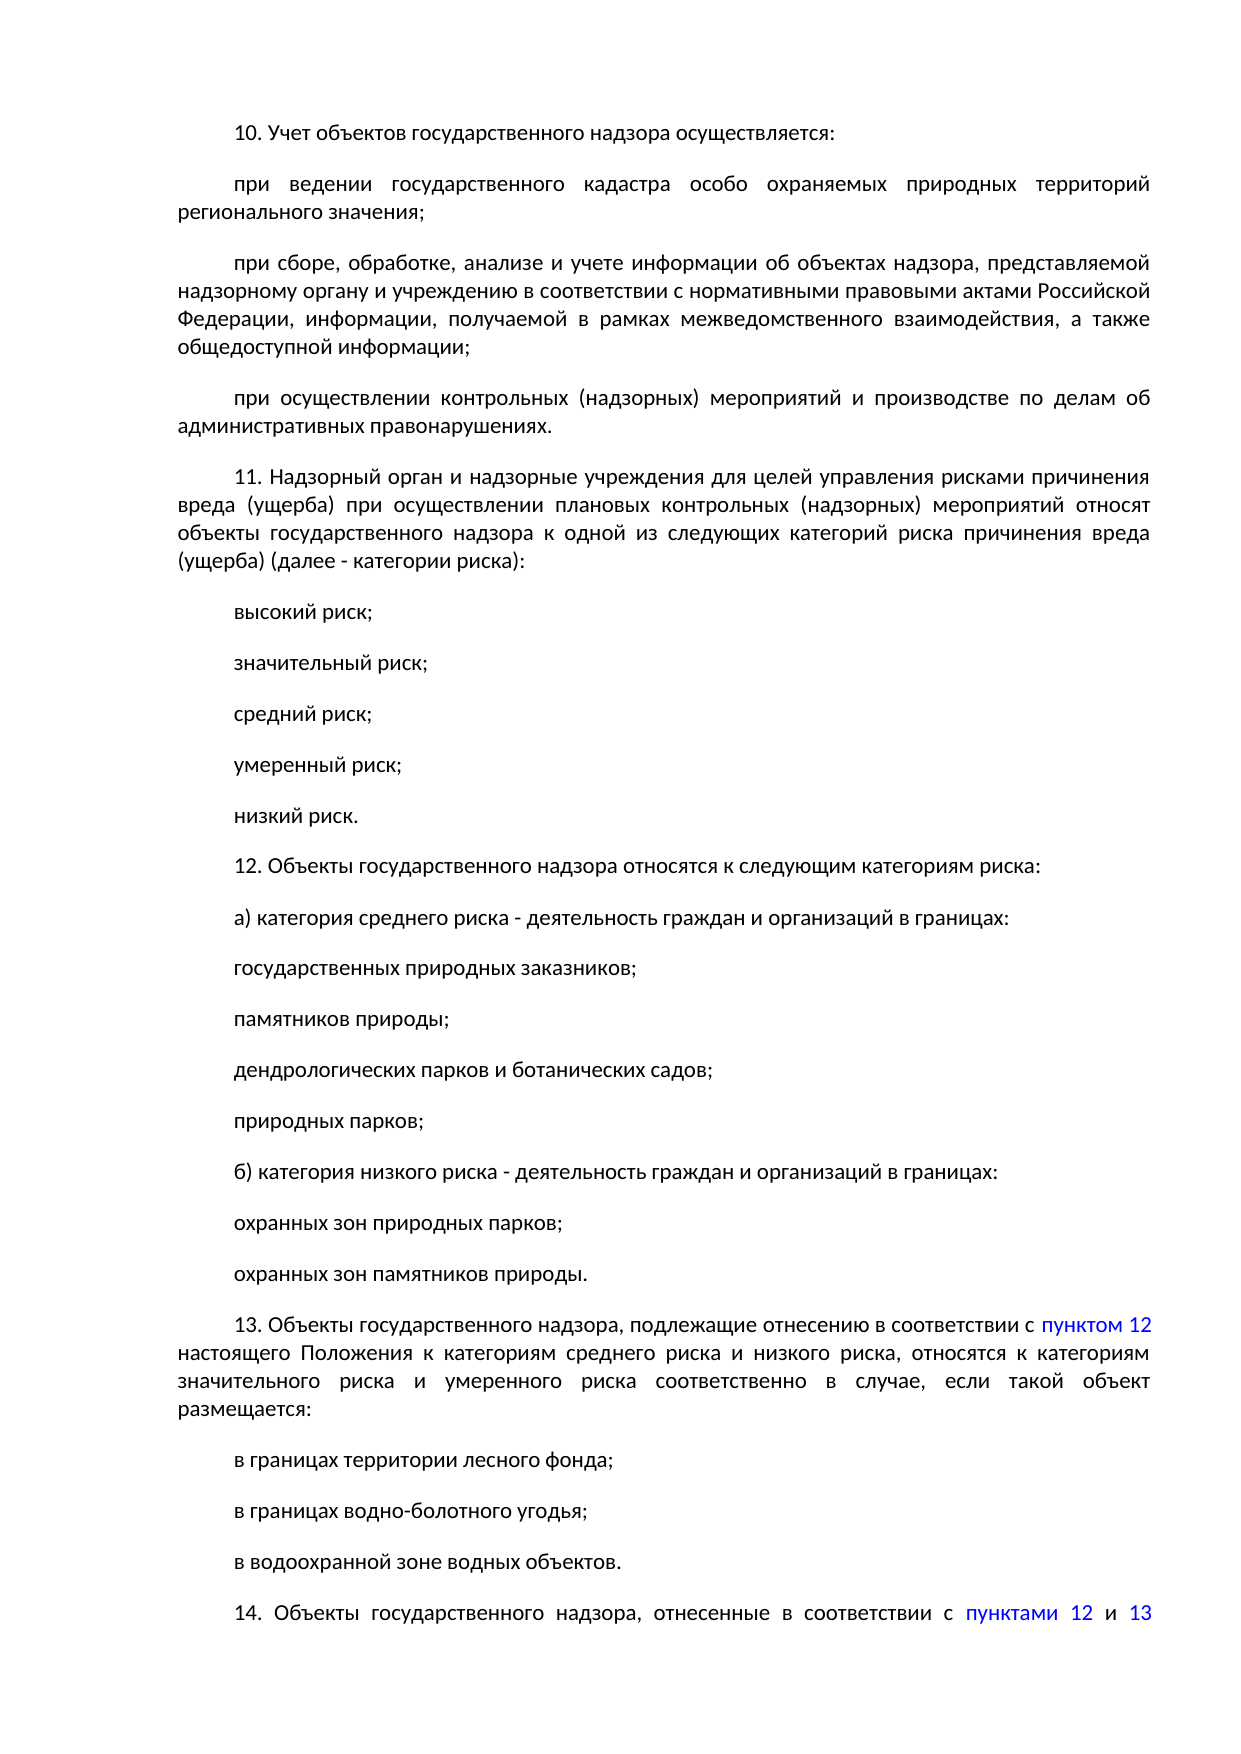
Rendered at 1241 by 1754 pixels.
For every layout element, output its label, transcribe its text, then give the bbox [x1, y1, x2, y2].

text государственных природных заказников; [177, 953, 1152, 982]
text значительный риск; [177, 648, 1152, 676]
text охранных зон памятников природы. [177, 1259, 1152, 1287]
text дендрологических парков и ботанических садов; [177, 1055, 1152, 1083]
text при сборе, обработке, анализе и учете информации об объектах надзора, представляемой надзорному органу и учреждению в соответствии с нормативными правовыми актами Российской Федерации, информации, получаемой в рамках межведомственного взаимодействия, а также общедоступной информации; [177, 248, 1152, 360]
text охранных зон природных парков; [177, 1208, 1152, 1236]
text умеренный риск; [177, 750, 1152, 778]
text средний риск; [177, 699, 1152, 727]
text в границах водно-болотного угодья; [177, 1496, 1152, 1524]
text в водоохранной зоне водных объектов. [177, 1547, 1152, 1575]
text а) категория среднего риска - деятельность граждан и организаций в границах: [177, 903, 1152, 931]
text при осуществлении контрольных (надзорных) мероприятий и производстве по делам об административных правонарушениях. [177, 383, 1152, 439]
text 12. Объекты государственного надзора относятся к следующим категориям риска: [177, 852, 1152, 880]
text высокий риск; [177, 597, 1152, 625]
text в границах территории лесного фонда; [177, 1445, 1152, 1473]
text б) категория низкого риска - деятельность граждан и организаций в границах: [177, 1157, 1152, 1185]
text 10. Учет объектов государственного надзора осуществляется: [177, 118, 1152, 146]
text 13. Объекты государственного надзора, подлежащие отнесению в соответствии с пунктом 12 настоящего Положения к категориям среднего риска и низкого риска, относятся к категориям значительного риска и умеренного риска соответственно в случае, если такой объект размещается: [177, 1310, 1152, 1422]
text природных парков; [177, 1106, 1152, 1134]
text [177, 1598, 1152, 1626]
text памятников природы; [177, 1004, 1152, 1032]
text при ведении государственного кадастра особо охраняемых природных территорий регионального значения; [177, 169, 1152, 225]
text 11. Надзорный орган и надзорные учреждения для целей управления рисками причинения вреда (ущерба) при осуществлении плановых контрольных (надзорных) мероприятий относят объекты государственного надзора к одной из следующих категорий риска причинения вреда (ущерба) (далее - категории риска): [177, 462, 1152, 574]
text низкий риск. [177, 801, 1152, 829]
